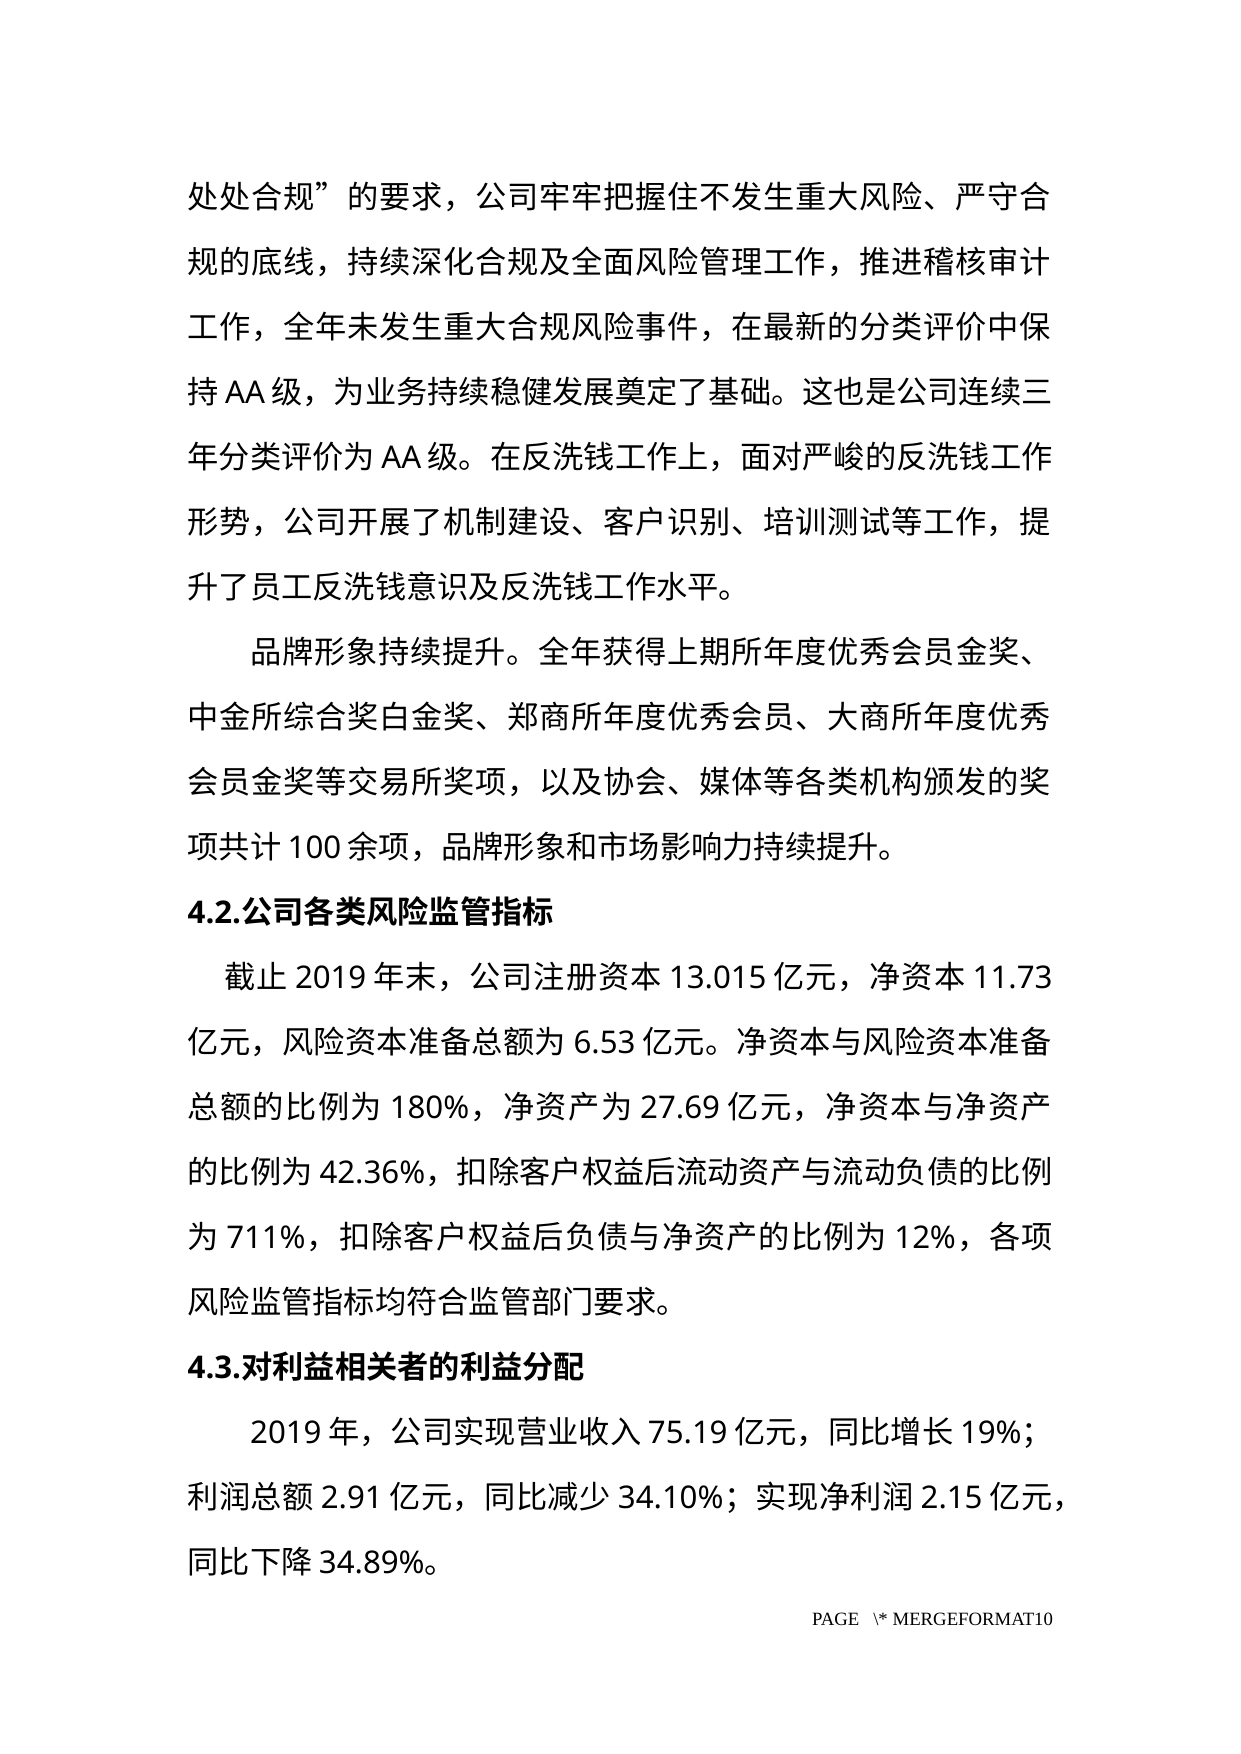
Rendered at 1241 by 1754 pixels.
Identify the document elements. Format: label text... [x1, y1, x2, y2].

text 4.3.对利益相关者的利益分配 [187, 1332, 1053, 1397]
text 2019年，公司实现营业收入75.19亿元，同比增长19%；利润总额2.91亿元，同比减少34.10%；实现净利润2.15亿元，同比下降34.89%。 [187, 1397, 1053, 1592]
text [187, 162, 1053, 617]
text 截止2019年末，公司注册资本13.015亿元，净资本11.73亿元，风险资本准备总额为6.53亿元。净资本与风险资本准备总额的比例为180%，净资产为27.69亿元，净资本与净资产的比例为42.36%，扣除客户权益后流动资产与流动负债的比例为711%，扣除客户权益后负债与净资产的比例为12%，各项风险监管指标均符合监管部门要求。 [187, 942, 1053, 1332]
text 4.2.公司各类风险监管指标 [187, 877, 1053, 942]
list 品牌形象持续提升。全年获得上期所年度优秀会员金奖、中金所综合奖白金奖、郑商所年度优秀会员、大商所年度优秀会员金奖等交易所奖项，以及协会、媒体等各类机构颁发的奖项共计100余项，品牌形象和市场影响力持续提升。 [187, 617, 1053, 877]
